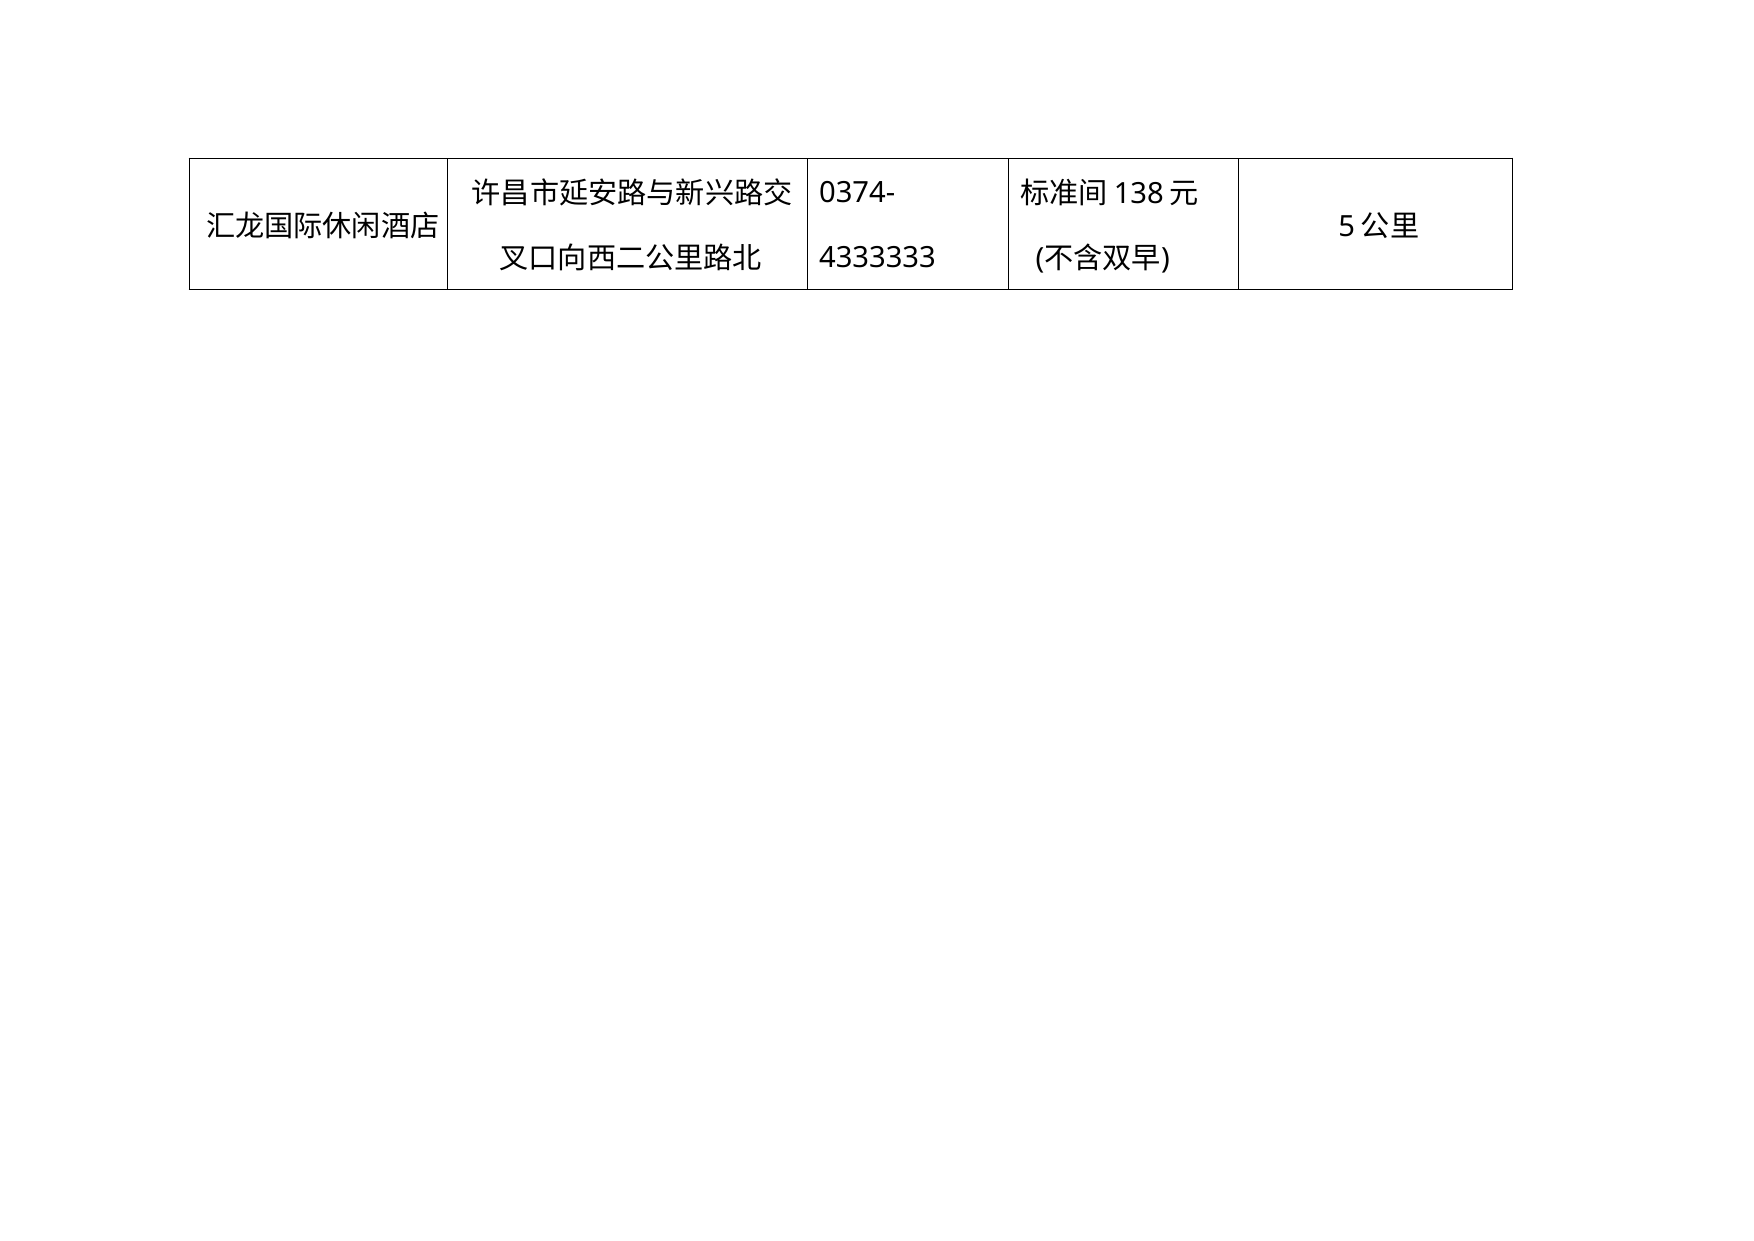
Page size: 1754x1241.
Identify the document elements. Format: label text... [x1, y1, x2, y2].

table_cell 汇龙国际休闲酒店 [190, 159, 447, 289]
table_cell 5公里 [1239, 159, 1512, 289]
table_cell 许昌市延安路与新兴路交叉口向西二公里路北 [448, 159, 807, 289]
table_cell 0374-4333333 [808, 159, 1008, 289]
table_cell 标准间138元 (不含双早) [1009, 159, 1238, 289]
